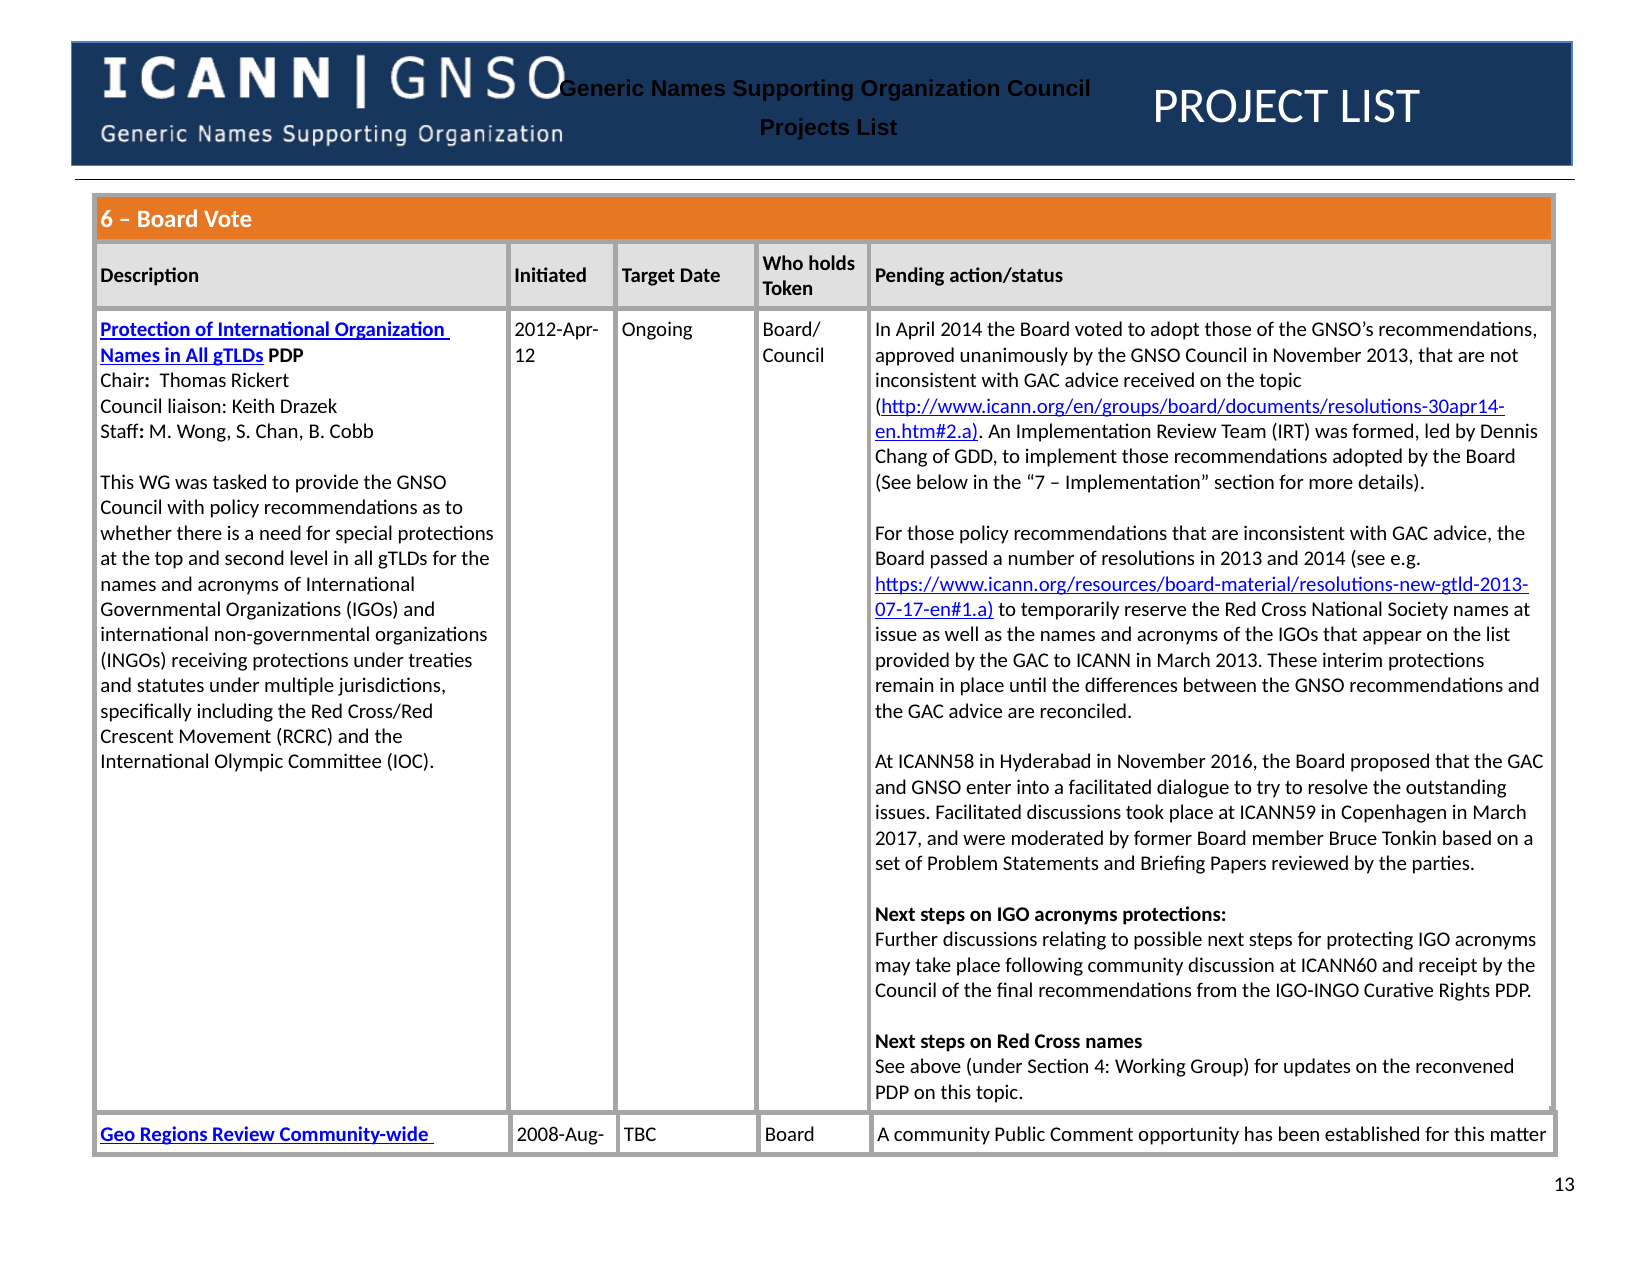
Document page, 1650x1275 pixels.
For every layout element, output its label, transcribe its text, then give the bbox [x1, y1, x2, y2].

table_cell Protection of International Organization Names in All gTLDs PDP Chair: Thomas Rickert Council liaison: Keith Drazek Staff: M. Wong, S. Chan, B. Cobb This WG was tasked to provide the GNSO Council with policy recommendations as to whether there is a need for special protections at the top and second level in all gTLDs for the names and acronyms of International Governmental Organizations (IGOs) and international non-governmental organizations (INGOs) receiving protections under treaties and statutes under multiple jurisdictions, specifically including the Red Cross/Red Crescent Movement (RCRC) and the International Olympic Committee (IOC). [97, 311, 506, 1110]
table_cell Target Date [618, 244, 754, 306]
table_cell 2012-Apr-12 [511, 311, 613, 1110]
table_cell Who holds Token [759, 244, 867, 306]
table_cell Board/ Council [759, 311, 867, 1110]
table_cell 2008-Aug-07 [513, 1115, 616, 1152]
table_cell Pending action/status [871, 244, 1551, 306]
table_cell Board [761, 1115, 869, 1152]
table_header 6 – Board Vote [97, 197, 1551, 239]
table_cell Initiated [511, 244, 613, 306]
table_cell Ongoing [618, 311, 754, 1110]
table_cell In April 2014 the Board voted to adopt those of the GNSO’s recommendations, approved unanimously by the GNSO Council in November 2013, that are not inconsistent with GAC advice received on the topic (http://www.icann.org/en/groups/board/documents/resolutions-30apr14-en.htm#2.a). An Implementation Review Team (IRT) was formed, led by Dennis Chang of GDD, to implement those recommendations adopted by the Board (See below in the “7 – Implementation” section for more details). For those policy recommendations that are inconsistent with GAC advice, the Board passed a number of resolutions in 2013 and 2014 (see e.g. https://www.icann.org/resources/board-material/resolutions-new-gtld-2013-07-17-en#1.a) to temporarily reserve the Red Cross National Society names at issue as well as the names and acronyms of the IGOs that appear on the list provided by the GAC to ICANN in March 2013. These interim protections remain in place until the differences between the GNSO recommendations and the GAC advice are reconciled. At ICANN58 in Hyderabad in November 2016, the Board proposed that the GAC and GNSO enter into a facilitated dialogue to try to resolve the outstanding issues. Facilitated discussions took place at ICANN59 in Copenhagen in March 2017, and were moderated by former Board member Bruce Tonkin based on a set of Problem Statements and Briefing Papers reviewed by the parties. Next steps on IGO acronyms protections: Further discussions relating to possible next steps for protecting IGO acronyms may take place following community discussion at ICANN60 and receipt by the Council of the final recommendations from the IGO-INGO Curative Rights PDP. Next steps on Red Cross names See above (under Section 4: Working Group) for updates on the reconvened PDP on this topic. [871, 311, 1551, 1110]
picture [85, 41, 580, 159]
table_cell Description [97, 244, 506, 306]
table_cell TBC [620, 1115, 756, 1152]
